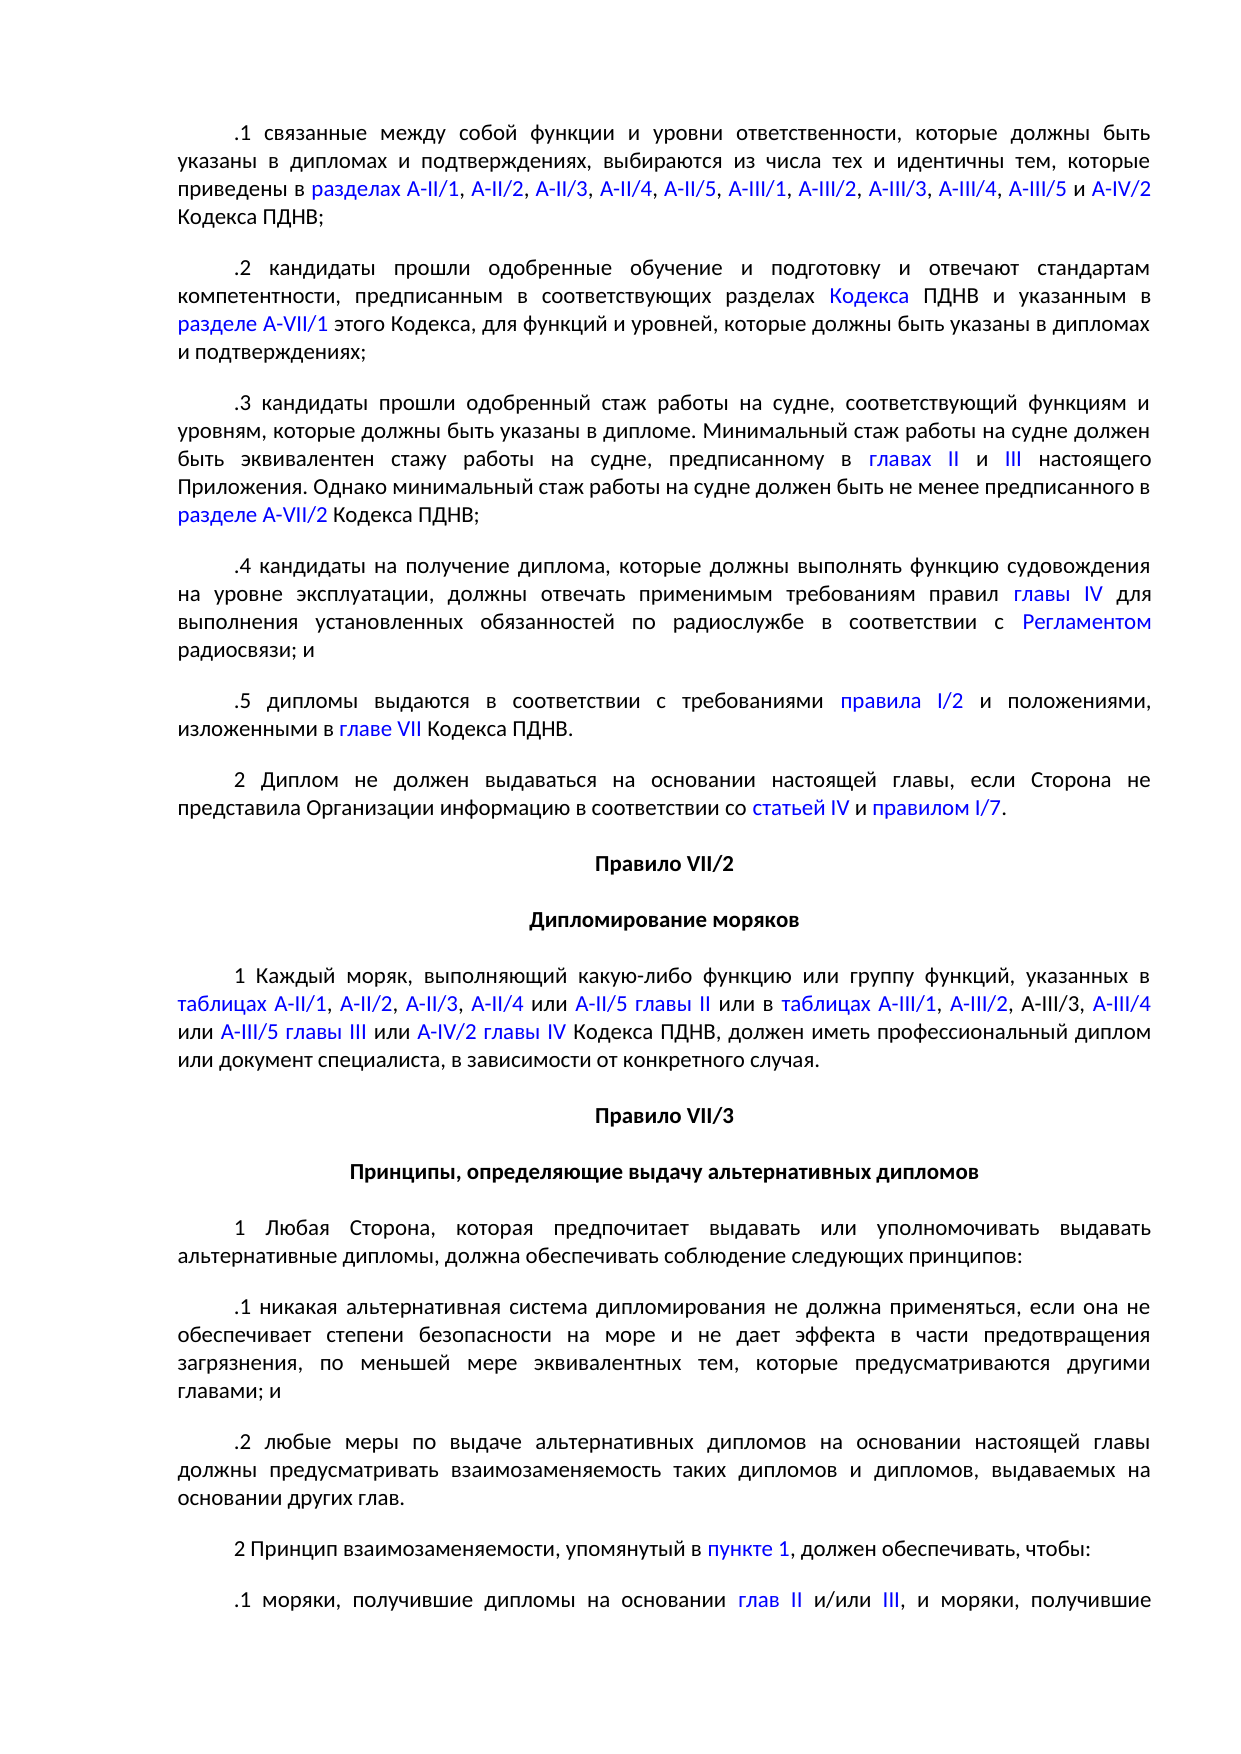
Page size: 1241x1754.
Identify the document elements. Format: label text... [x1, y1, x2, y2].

text .5 дипломы выдаются в соответствии с требованиями правила I/2 и положениями, изложенными в главе VII Кодекса ПДНВ. [177, 686, 1152, 742]
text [177, 1585, 1152, 1613]
text .3 кандидаты прошли одобренный стаж работы на судне, соответствующий функциям и уровням, которые должны быть указаны в дипломе. Минимальный стаж работы на судне должен быть эквивалентен стажу работы на судне, предписанному в главах II и III настоящего Приложения. Однако минимальный стаж работы на судне должен быть не менее предписанного в разделе A-VII/2 Кодекса ПДНВ; [177, 388, 1152, 528]
text .2 любые меры по выдаче альтернативных дипломов на основании настоящей главы должны предусматривать взаимозаменяемость таких дипломов и дипломов, выдаваемых на основании других глав. [177, 1427, 1152, 1511]
text .4 кандидаты на получение диплома, которые должны выполнять функцию судовождения на уровне эксплуатации, должны отвечать применимым требованиям правил главы IV для выполнения установленных обязанностей по радиослужбе в соответствии с Регламентом радиосвязи; и [177, 551, 1152, 663]
title Правило VII/3 [177, 1101, 1152, 1129]
title Дипломирование моряков [177, 905, 1152, 933]
text .2 кандидаты прошли одобренные обучение и подготовку и отвечают стандартам компетентности, предписанным в соответствующих разделах Кодекса ПДНВ и указанным в разделе A-VII/1 этого Кодекса, для функций и уровней, которые должны быть указаны в дипломах и подтверждениях; [177, 253, 1152, 365]
text 1 Каждый моряк, выполняющий какую-либо функцию или группу функций, указанных в таблицах A-II/1, A-II/2, A-II/3, A-II/4 или A-II/5 главы II или в таблицах A-III/1, A-III/2, A-III/3, A-III/4 или A-III/5 главы III или A-IV/2 главы IV Кодекса ПДНВ, должен иметь профессиональный диплом или документ специалиста, в зависимости от конкретного случая. [177, 961, 1152, 1073]
text 1 Любая Сторона, которая предпочитает выдавать или уполномочивать выдавать альтернативные дипломы, должна обеспечивать соблюдение следующих принципов: [177, 1213, 1152, 1269]
text .1 никакая альтернативная система дипломирования не должна применяться, если она не обеспечивает степени безопасности на море и не дает эффекта в части предотвращения загрязнения, по меньшей мере эквивалентных тем, которые предусматриваются другими главами; и [177, 1292, 1152, 1404]
text 2 Диплом не должен выдаваться на основании настоящей главы, если Сторона не представила Организации информацию в соответствии со статьей IV и правилом I/7. [177, 765, 1152, 821]
text 2 Принцип взаимозаменяемости, упомянутый в пункте 1, должен обеспечивать, чтобы: [177, 1534, 1152, 1562]
text .1 связанные между собой функции и уровни ответственности, которые должны быть указаны в дипломах и подтверждениях, выбираются из числа тех и идентичны тем, которые приведены в разделах A-II/1, A-II/2, A-II/3, A-II/4, A-II/5, A-III/1, A-III/2, A-III/3, A-III/4, A-III/5 и A-IV/2 Кодекса ПДНВ; [177, 118, 1152, 230]
title Правило VII/2 [177, 849, 1152, 877]
title Принципы, определяющие выдачу альтернативных дипломов [177, 1157, 1152, 1185]
